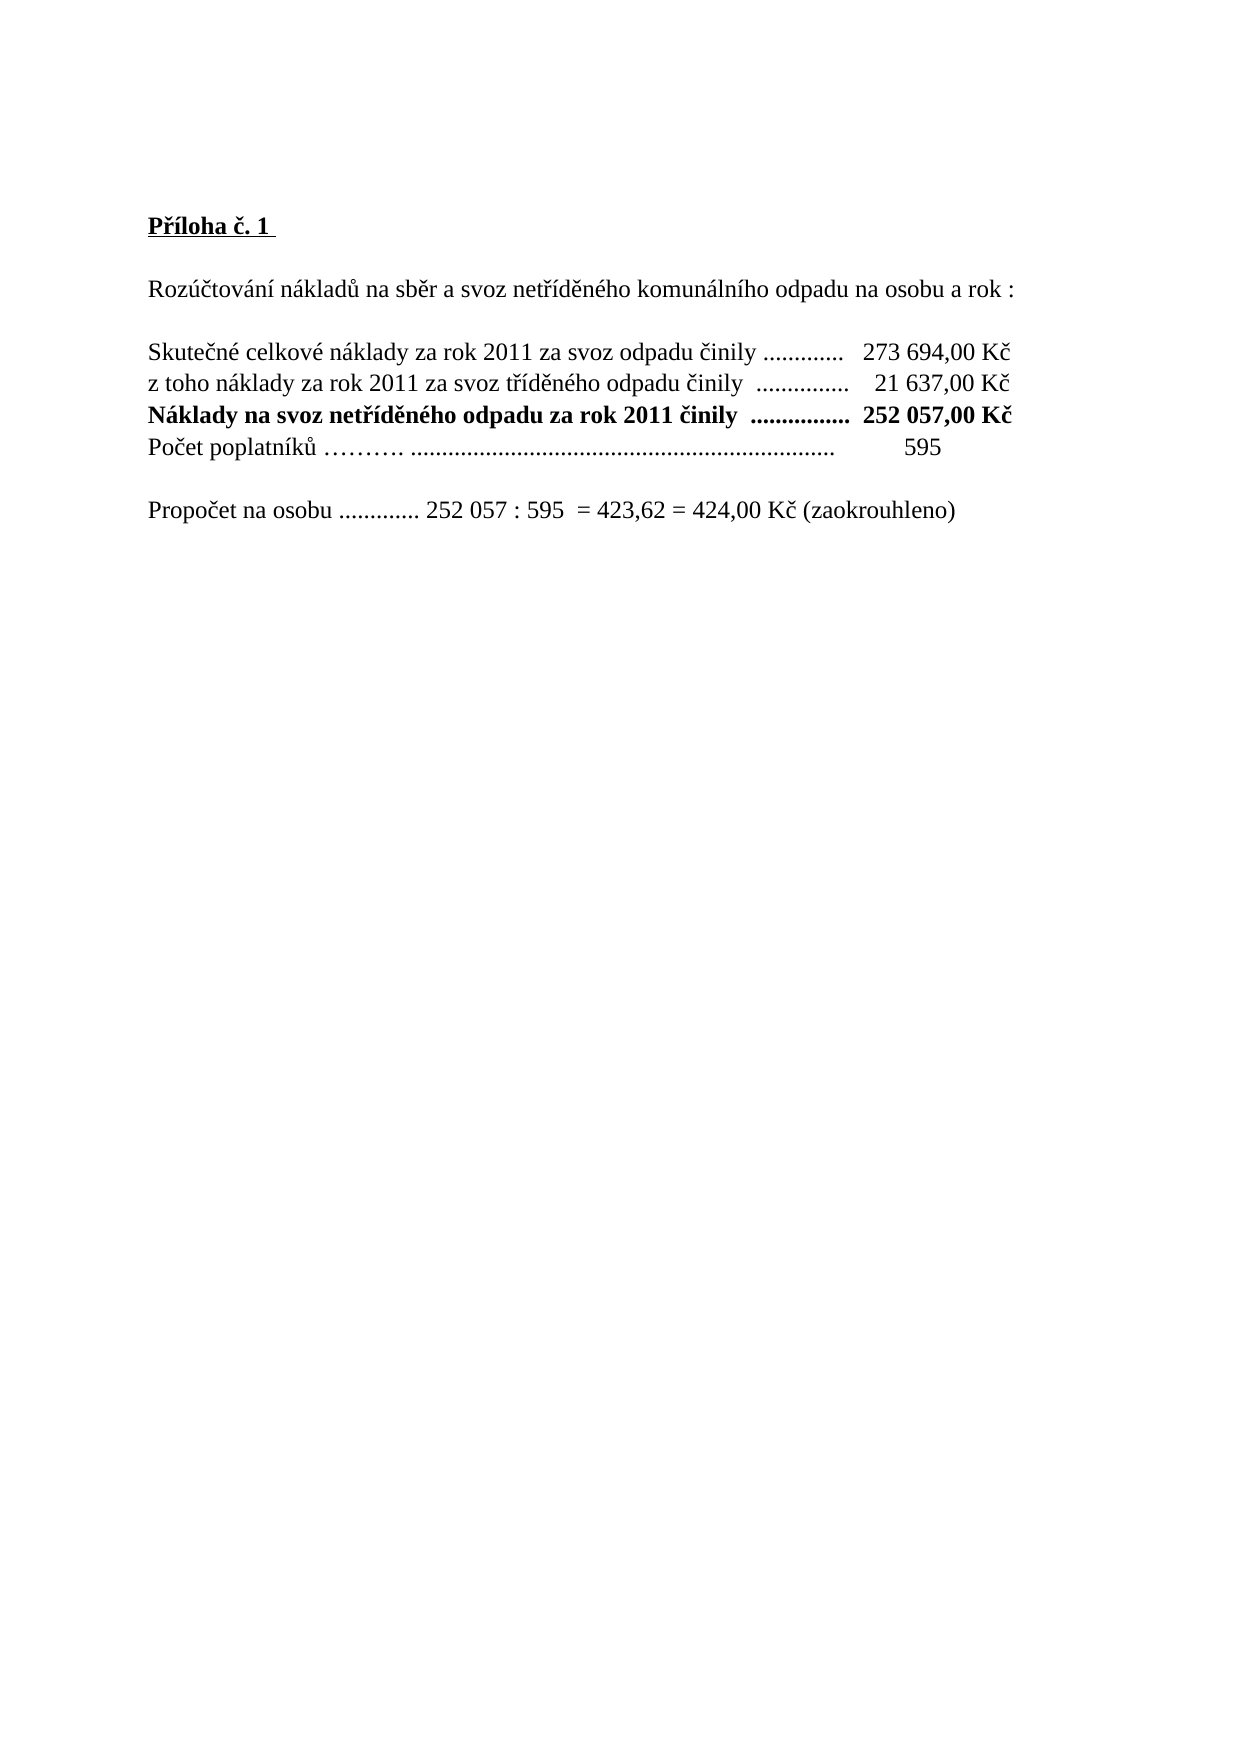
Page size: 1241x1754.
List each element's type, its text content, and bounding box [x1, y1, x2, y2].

text Rozúčtování nákladů na sběr a svoz netříděného komunálního odpadu na osobu a rok : [148, 274, 1093, 303]
text Příloha č. 1 [148, 211, 1093, 239]
text Počet poplatníků ………. .................................................................... 595 [148, 432, 1093, 460]
text Náklady na svoz netříděného odpadu za rok 2011 činily ................ 252 057,00 Kč [148, 400, 1093, 429]
text z toho náklady za rok 2011 za svoz tříděného odpadu činily ............... 21 637,00 Kč [148, 368, 1093, 397]
text Skutečné celkové náklady za rok 2011 za svoz odpadu činily ............. 273 694,00 Kč [148, 337, 1093, 366]
text Propočet na osobu ............. 252 057 : 595 = 423,62 = 424,00 Kč (zaokrouhleno) [148, 495, 1093, 523]
